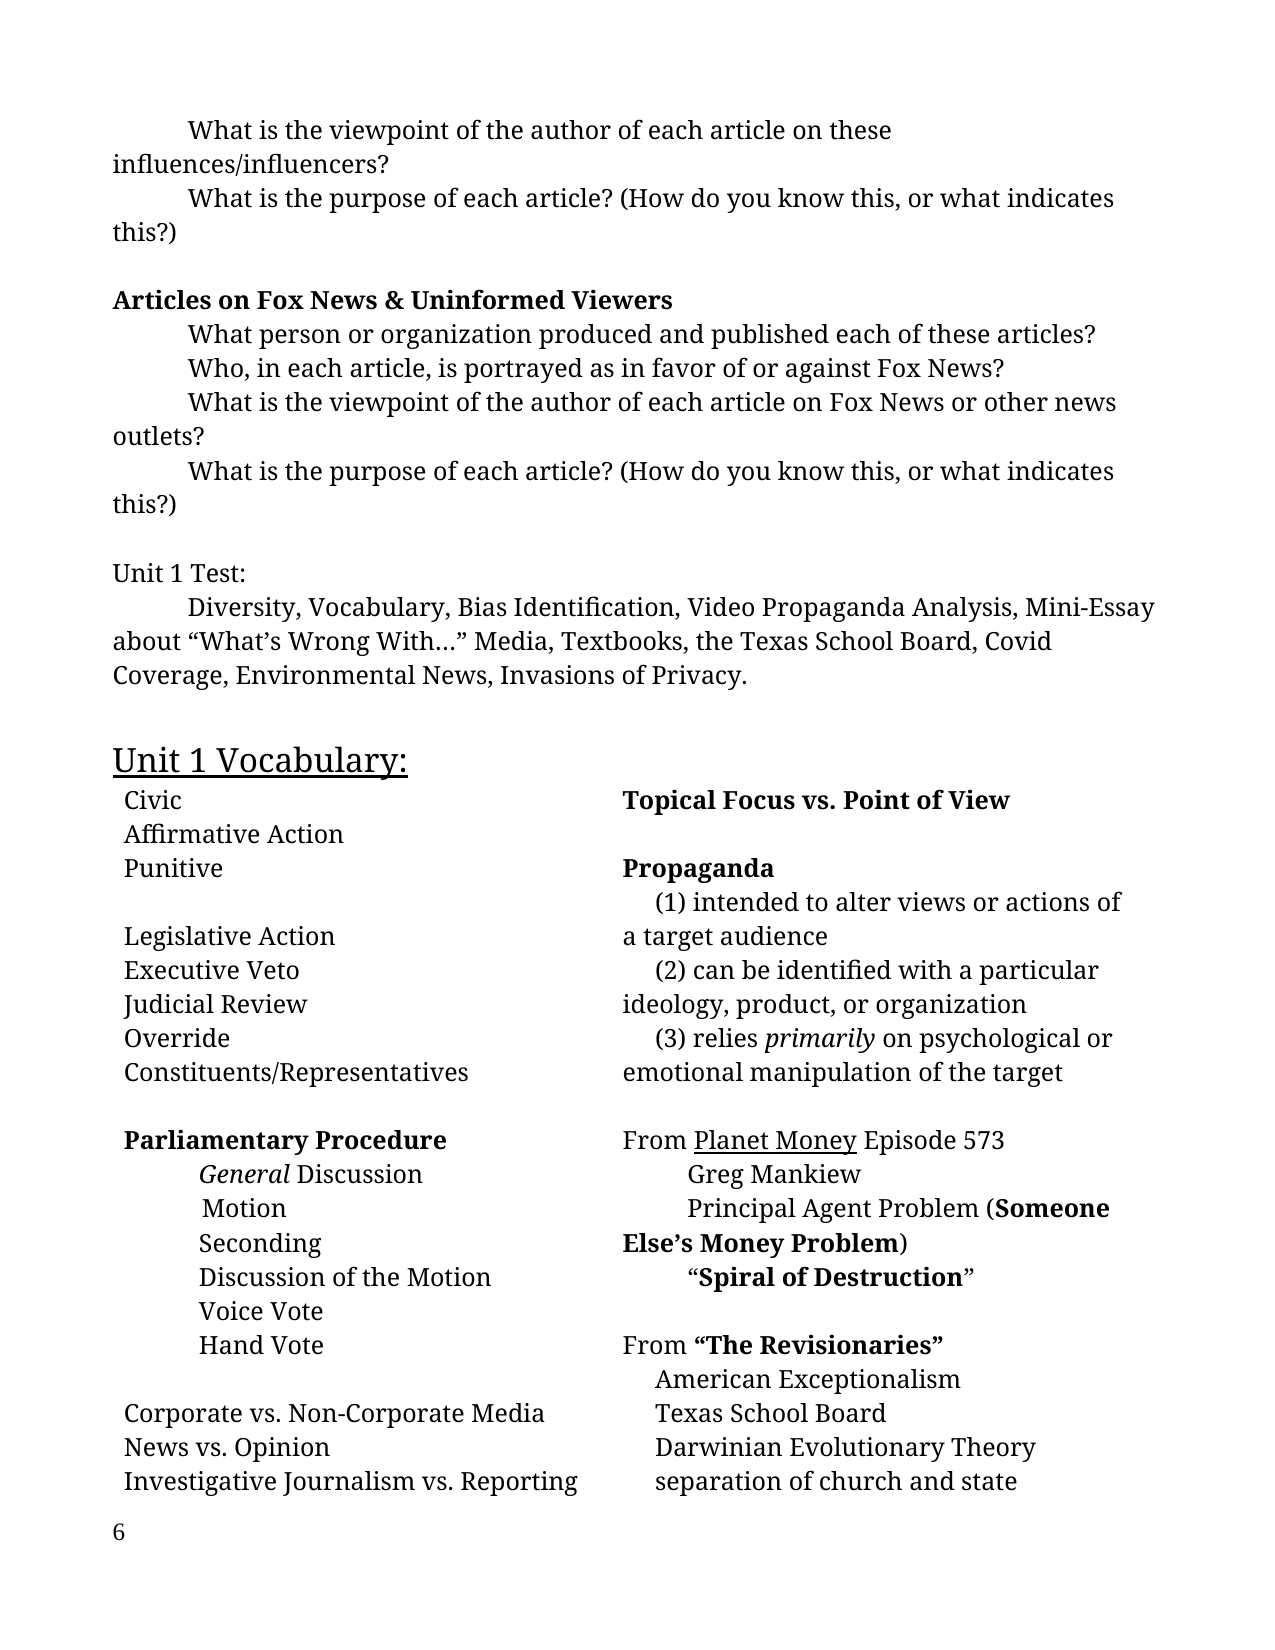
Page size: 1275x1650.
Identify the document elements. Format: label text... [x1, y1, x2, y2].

text What is the viewpoint of the author of each article on Fox News or other news outlets? [112, 385, 1162, 453]
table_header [113, 783, 611, 1498]
text Who, in each article, is portrayed as in favor of or against Fox News? [112, 351, 1162, 385]
text What is the viewpoint of the author of each article on these influences/influencers? [112, 112, 1162, 181]
text Diversity, Vocabulary, Bias Identification, Video Propaganda Analysis, Mini-Essay about “What’s Wrong With…” Media, Textbooks, the Texas School Board, Covid Coverage, Environmental News, Invasions of Privacy. [112, 589, 1162, 692]
text What is the purpose of each article? (How do you know this, or what indicates this?) [112, 453, 1162, 521]
text What is the purpose of each article? (How do you know this, or what indicates this?) [112, 181, 1162, 249]
text Unit 1 Vocabulary: [112, 737, 1162, 782]
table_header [611, 783, 1146, 1498]
text Unit 1 Test: [112, 555, 1162, 589]
text Articles on Fox News & Uninformed Viewers What person or organization produced and published each of these articles? [112, 283, 1162, 351]
